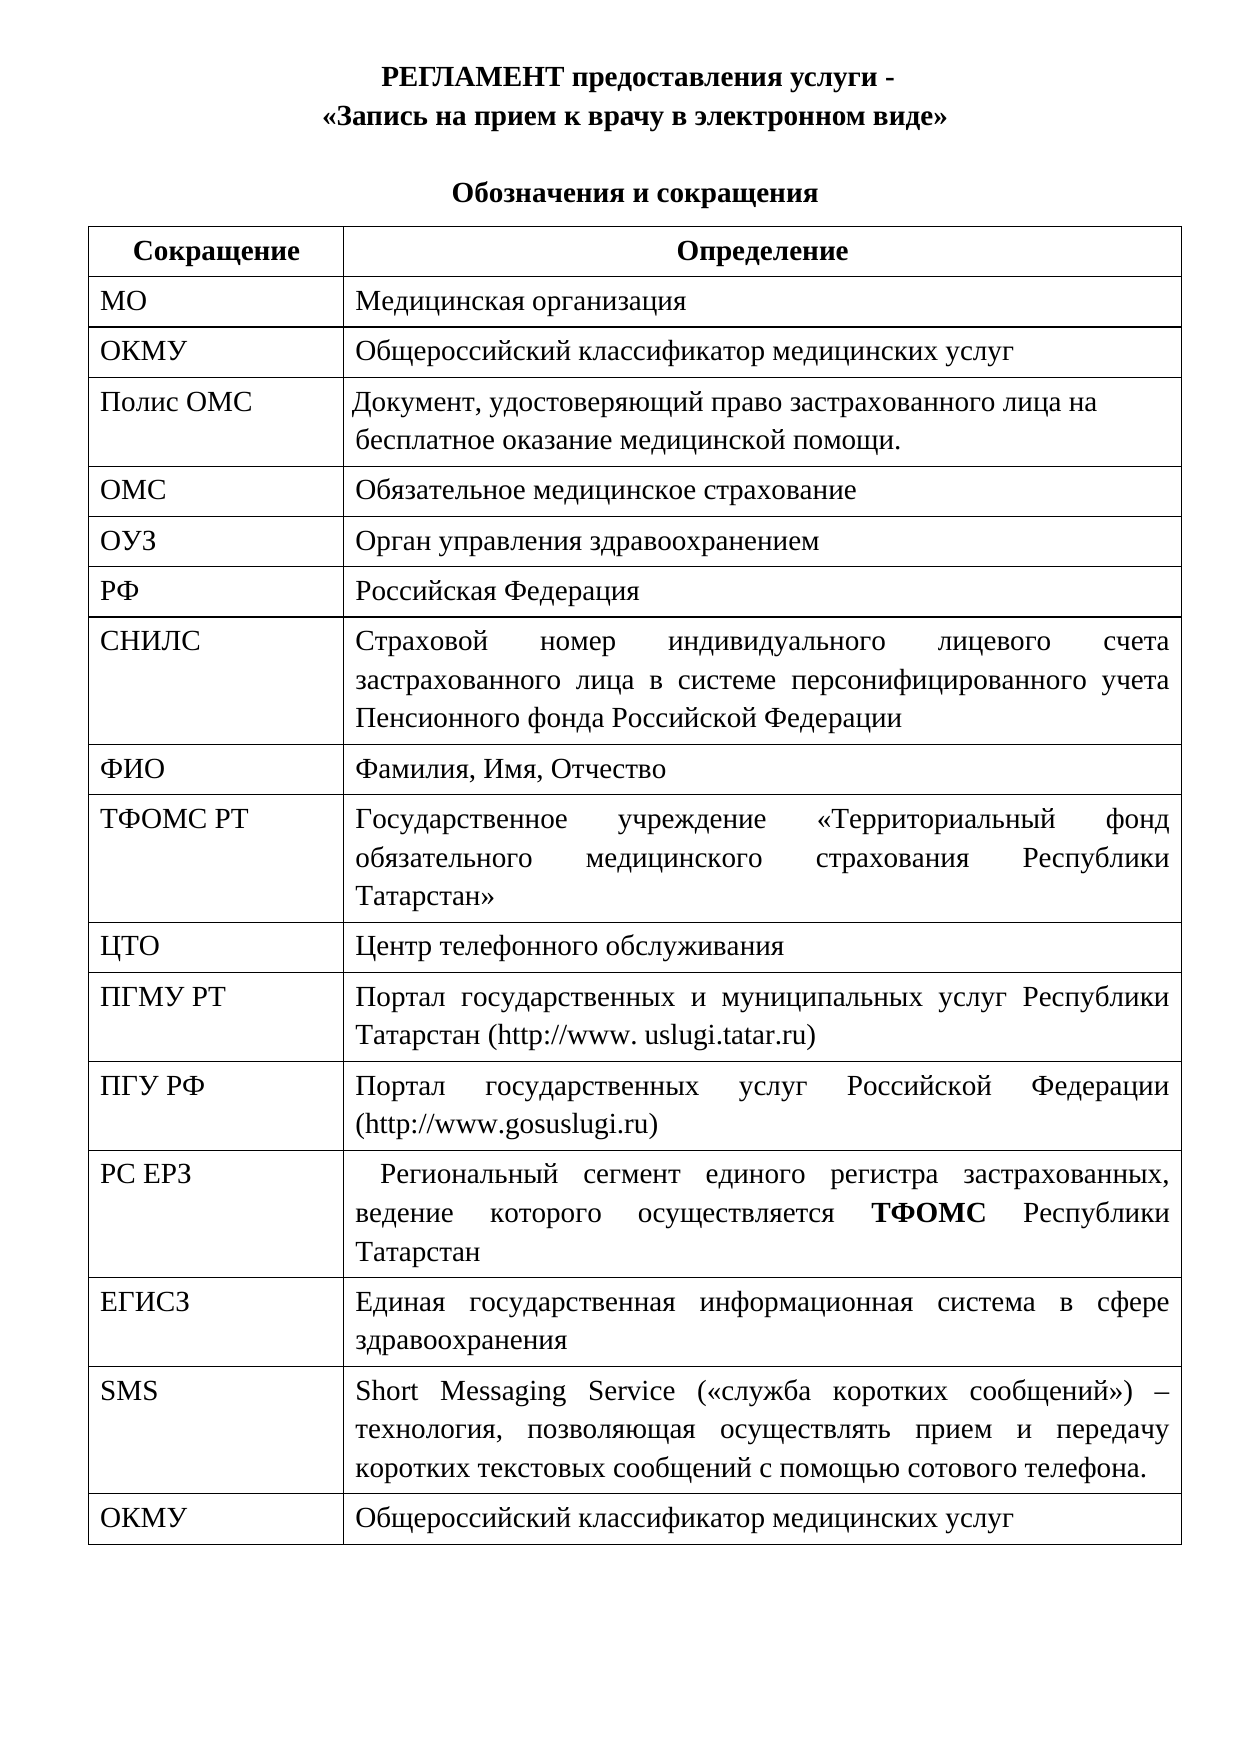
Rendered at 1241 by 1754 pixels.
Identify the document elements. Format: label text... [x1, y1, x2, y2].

table_cell Short Messaging Service («служба коротких сообщений») – технология, позволяющая осуществлять прием и передачу коротких текстовых сообщений с помощью сотового телефона. [344, 1367, 1181, 1493]
table_cell Обязательное медицинское страхование [344, 467, 1181, 516]
table_cell ОУЗ [89, 517, 343, 566]
table_cell Государственное учреждение «Территориальный фонд обязательного медицинского страхования Республики Татарстан» [344, 795, 1181, 922]
table_cell Медицинская организация [344, 277, 1181, 326]
table_cell Региональный сегмент единого регистра застрахованных, ведение которого осуществляется ТФОМС Республики Татарстан [344, 1151, 1181, 1277]
text Обозначения и сокращения [89, 175, 1181, 208]
table_cell СНИЛС [89, 618, 343, 744]
table_cell ПГУ РФ [89, 1062, 343, 1149]
table_cell ФИО [89, 745, 343, 794]
table_cell Единая государственная информационная система в сфере здравоохранения [344, 1278, 1181, 1366]
table_cell Российская Федерация [344, 567, 1181, 616]
table_cell ОМС [89, 467, 343, 516]
table_cell Орган управления здравоохранением [344, 517, 1181, 566]
table_cell Центр телефонного обслуживания [344, 923, 1181, 972]
table_cell Страховой номер индивидуального лицевого счета застрахованного лица в системе персонифицированного учета Пенсионного фонда Российской Федерации [344, 618, 1181, 744]
table_cell Портал государственных и муниципальных услуг Республики Татарстан (http://www. uslugi.tatar.ru) [344, 973, 1181, 1061]
table_cell Полис ОМС [89, 378, 343, 466]
table_cell Фамилия, Имя, Отчество [344, 745, 1181, 794]
table_cell Общероссийский классификатор медицинских услуг [344, 1494, 1181, 1543]
table_cell ОКМУ [89, 1494, 343, 1543]
table_cell SMS [89, 1367, 343, 1493]
table_cell МО [89, 277, 343, 326]
table_cell ЦТО [89, 923, 343, 972]
table_cell ПГМУ РТ [89, 973, 343, 1061]
table_header Сокращение [89, 227, 343, 276]
table_header Определение [344, 227, 1181, 276]
table_cell ЕГИСЗ [89, 1278, 343, 1366]
text РЕГЛАМЕНТ предоставления услуги - «Запись на прием к врачу в электронном виде» [89, 59, 1181, 131]
table_cell РС ЕРЗ [89, 1151, 343, 1277]
table_cell Общероссийский классификатор медицинских услуг [344, 328, 1181, 377]
table_cell Портал государственных услуг Российской Федерации (http://www.gosuslugi.ru) [344, 1062, 1181, 1149]
table_cell ТФОМС РТ [89, 795, 343, 922]
table_cell ОКМУ [89, 328, 343, 377]
table_cell Документ, удостоверяющий право застрахованного лица на бесплатное оказание медицинской помощи. [344, 378, 1181, 466]
table_cell РФ [89, 567, 343, 616]
